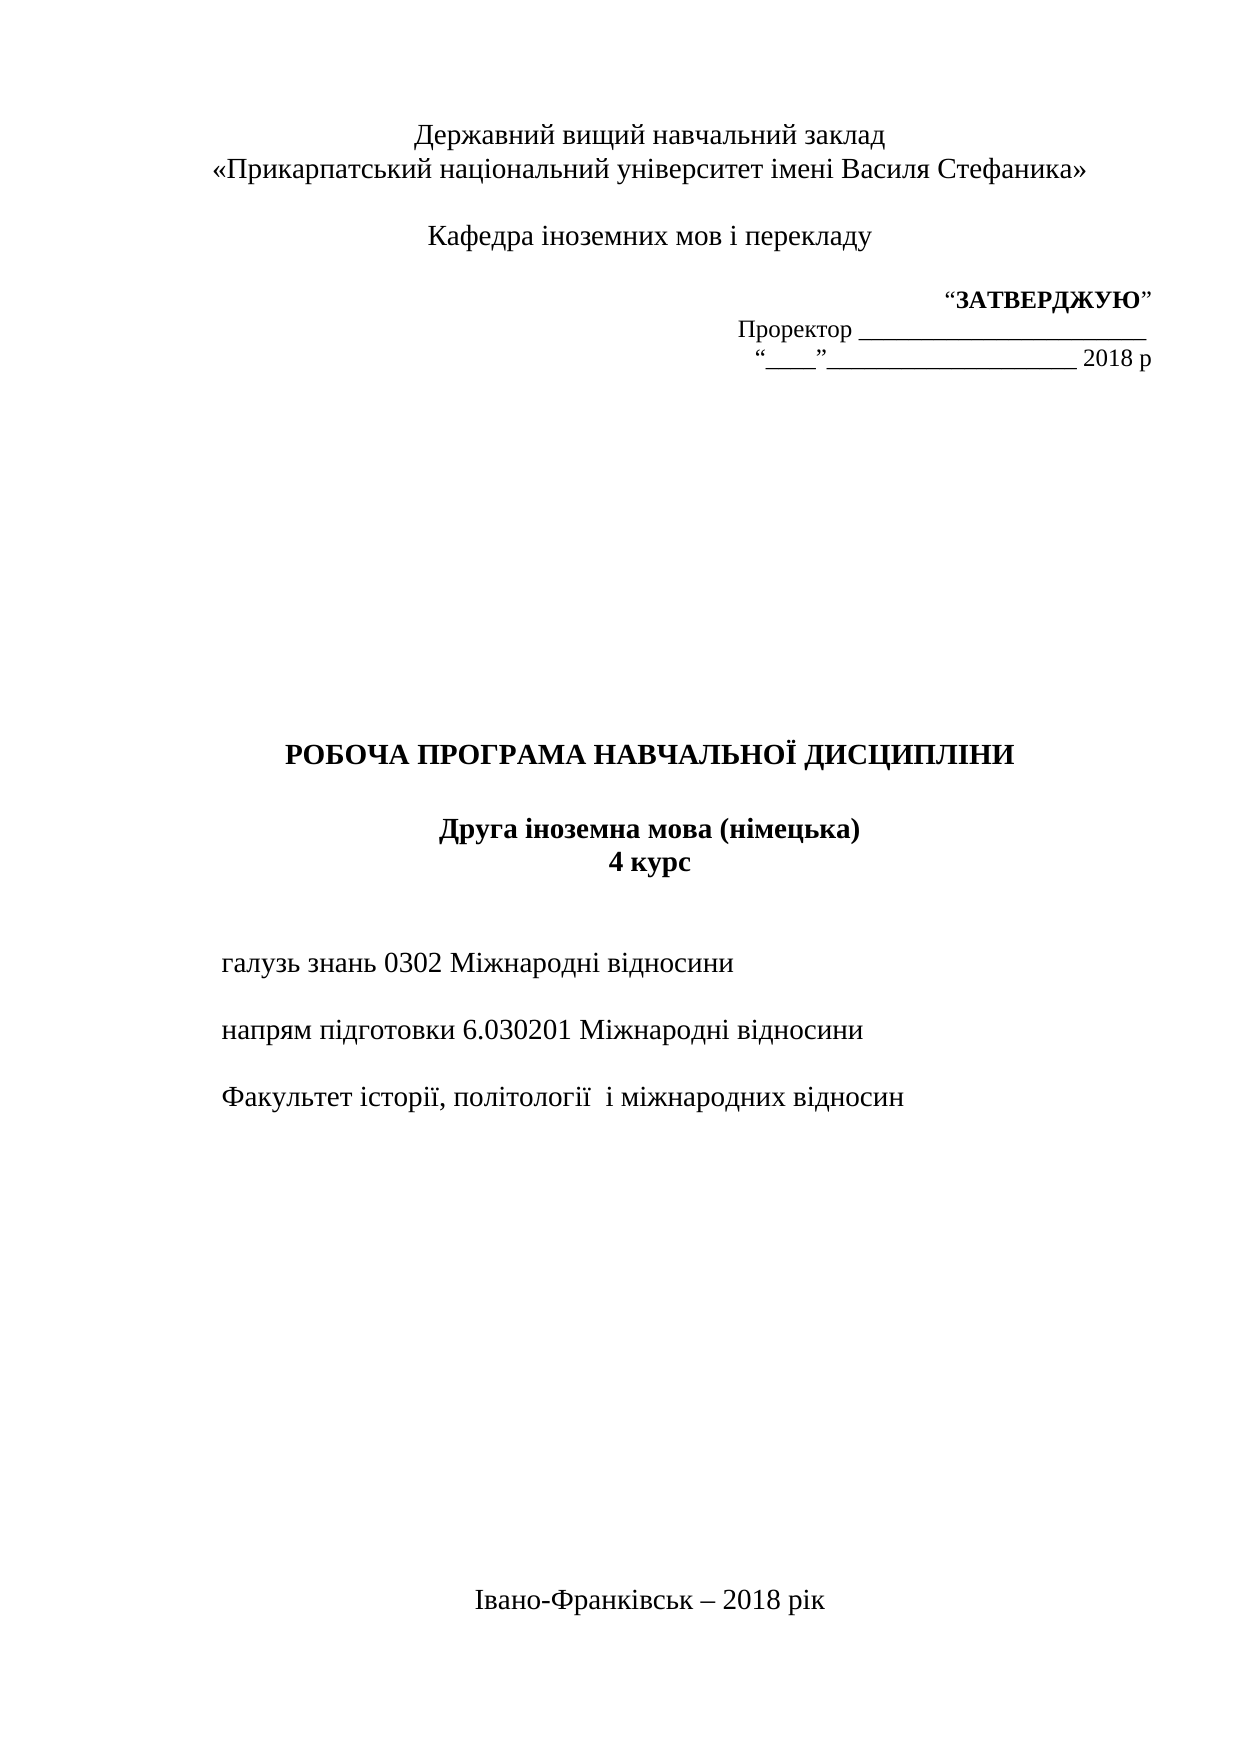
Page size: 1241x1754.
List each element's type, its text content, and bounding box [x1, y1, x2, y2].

subtitle РОБОЧА ПРОГРАМА НАВЧАЛЬНОЇ ДИСЦИПЛІНИ [148, 737, 1152, 771]
text Державний вищий навчальний заклад [148, 117, 1152, 151]
text 4 курс [148, 844, 1152, 878]
text Факультет історії, політології і міжнародних відносин [221, 1079, 1152, 1113]
text “____”____________________ 2018 р [148, 343, 1152, 371]
text Івано-Франківськ – 2018 рік [148, 1582, 1152, 1616]
text напрям підготовки 6.030201 Міжнародні відносини [221, 1012, 1152, 1046]
text Кафедра іноземних мов і перекладу [148, 218, 1152, 252]
text Проректор _______________________ [148, 314, 1152, 343]
text Друга іноземна мова (німецька) [148, 811, 1152, 844]
text “ЗАТВЕРДЖУЮ” [148, 285, 1152, 314]
text галузь знань 0302 Міжнародні відносини [221, 945, 1152, 978]
text «Прикарпатський національний університет імені Василя Стефаника» [148, 151, 1152, 184]
